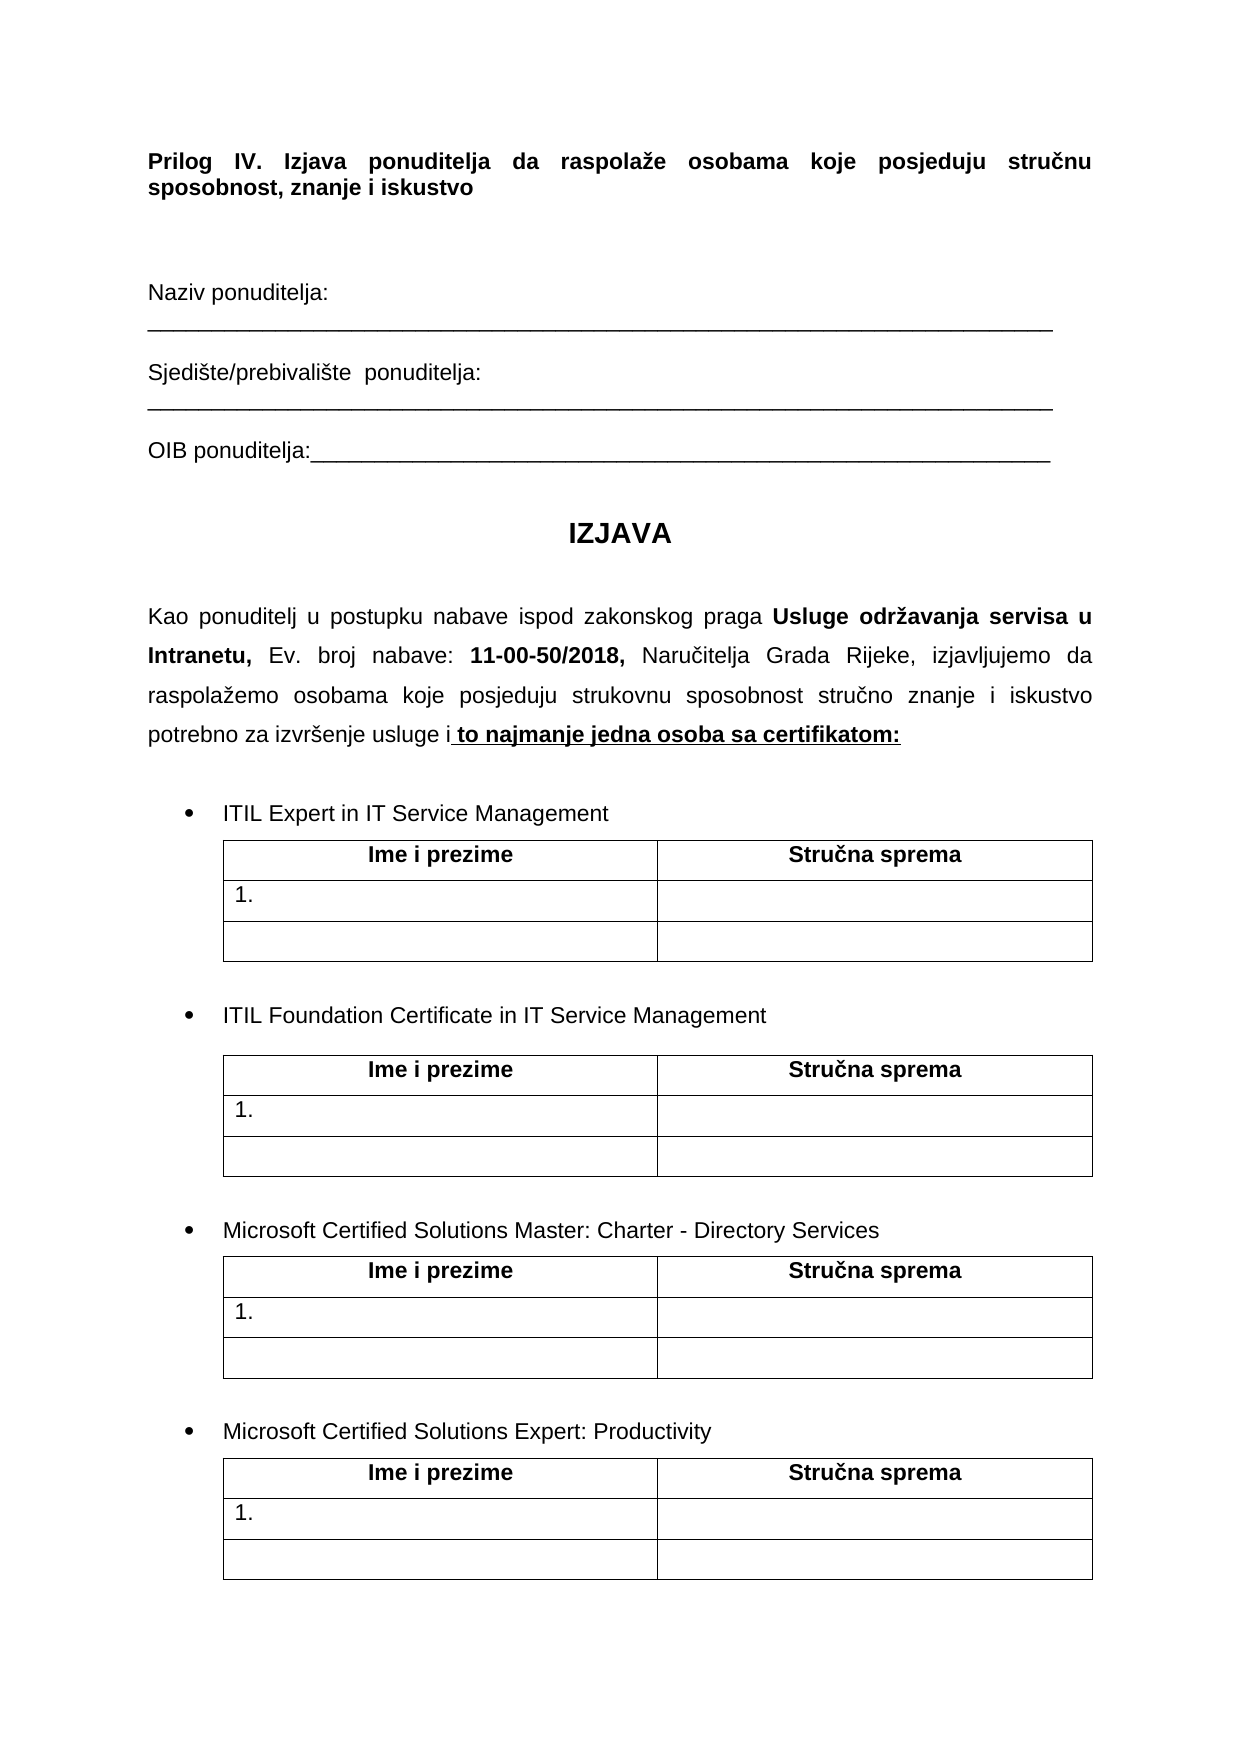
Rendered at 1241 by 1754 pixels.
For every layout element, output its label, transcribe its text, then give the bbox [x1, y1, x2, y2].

table_cell [658, 1137, 1092, 1176]
text OIB ponuditelja:__________________________________________________________ [148, 437, 1093, 490]
list ITIL Foundation Certificate in IT Service Management [185, 1002, 1093, 1028]
text Kao ponuditelj u postupku nabave ispod zakonskog praga Usluge održavanja servisa u Intranetu, Ev. broj nabave: 11-00-50/2018, Naručitelja Grada Rijeke, izjavljujemo da raspolažemo osobama koje posjeduju strukovnu sposobnost stručno znanje i iskustvo potrebno za izvršenje usluge i to najmanje jedna osoba sa certifikatom: [148, 603, 1093, 748]
table_cell 1. [224, 1096, 657, 1136]
table_header Ime i prezime [224, 1257, 657, 1297]
table_header Stručna sprema [658, 1459, 1092, 1498]
table_cell [658, 1338, 1092, 1378]
table_cell [658, 922, 1092, 961]
table_cell [224, 1137, 657, 1176]
text Naziv ponuditelja: [148, 279, 1093, 306]
table_cell [658, 1096, 1092, 1136]
table_cell [224, 922, 657, 961]
text IZJAVA [148, 517, 1093, 550]
text Prilog IV. Izjava ponuditelja da raspolaže osobama koje posjeduju stručnu sposobnost, znanje i iskustvo [148, 148, 1093, 200]
text _______________________________________________________________________ [148, 306, 1093, 332]
table_cell [224, 1540, 657, 1579]
table_header Ime i prezime [224, 1056, 657, 1095]
list ITIL Expert in IT Service Management [185, 800, 1093, 827]
table_cell [224, 1338, 657, 1378]
table_header Stručna sprema [658, 1056, 1092, 1095]
list Microsoft Certified Solutions Master: Charter - Directory Services [185, 1217, 1093, 1243]
table_cell [658, 881, 1092, 921]
text Sjedište/prebivalište ponuditelja: _______________________________________________________________________ [148, 358, 1093, 411]
table_cell 1. [224, 1499, 657, 1539]
table_cell [658, 1298, 1092, 1337]
table_header Stručna sprema [658, 1257, 1092, 1297]
table_cell 1. [224, 1298, 657, 1337]
table_cell [658, 1499, 1092, 1539]
table_cell 1. [224, 881, 657, 921]
table_header Ime i prezime [224, 841, 657, 880]
table_cell [658, 1540, 1092, 1579]
table_header Ime i prezime [224, 1459, 657, 1498]
list Microsoft Certified Solutions Expert: Productivity [185, 1418, 1093, 1444]
table_header Stručna sprema [658, 841, 1092, 880]
